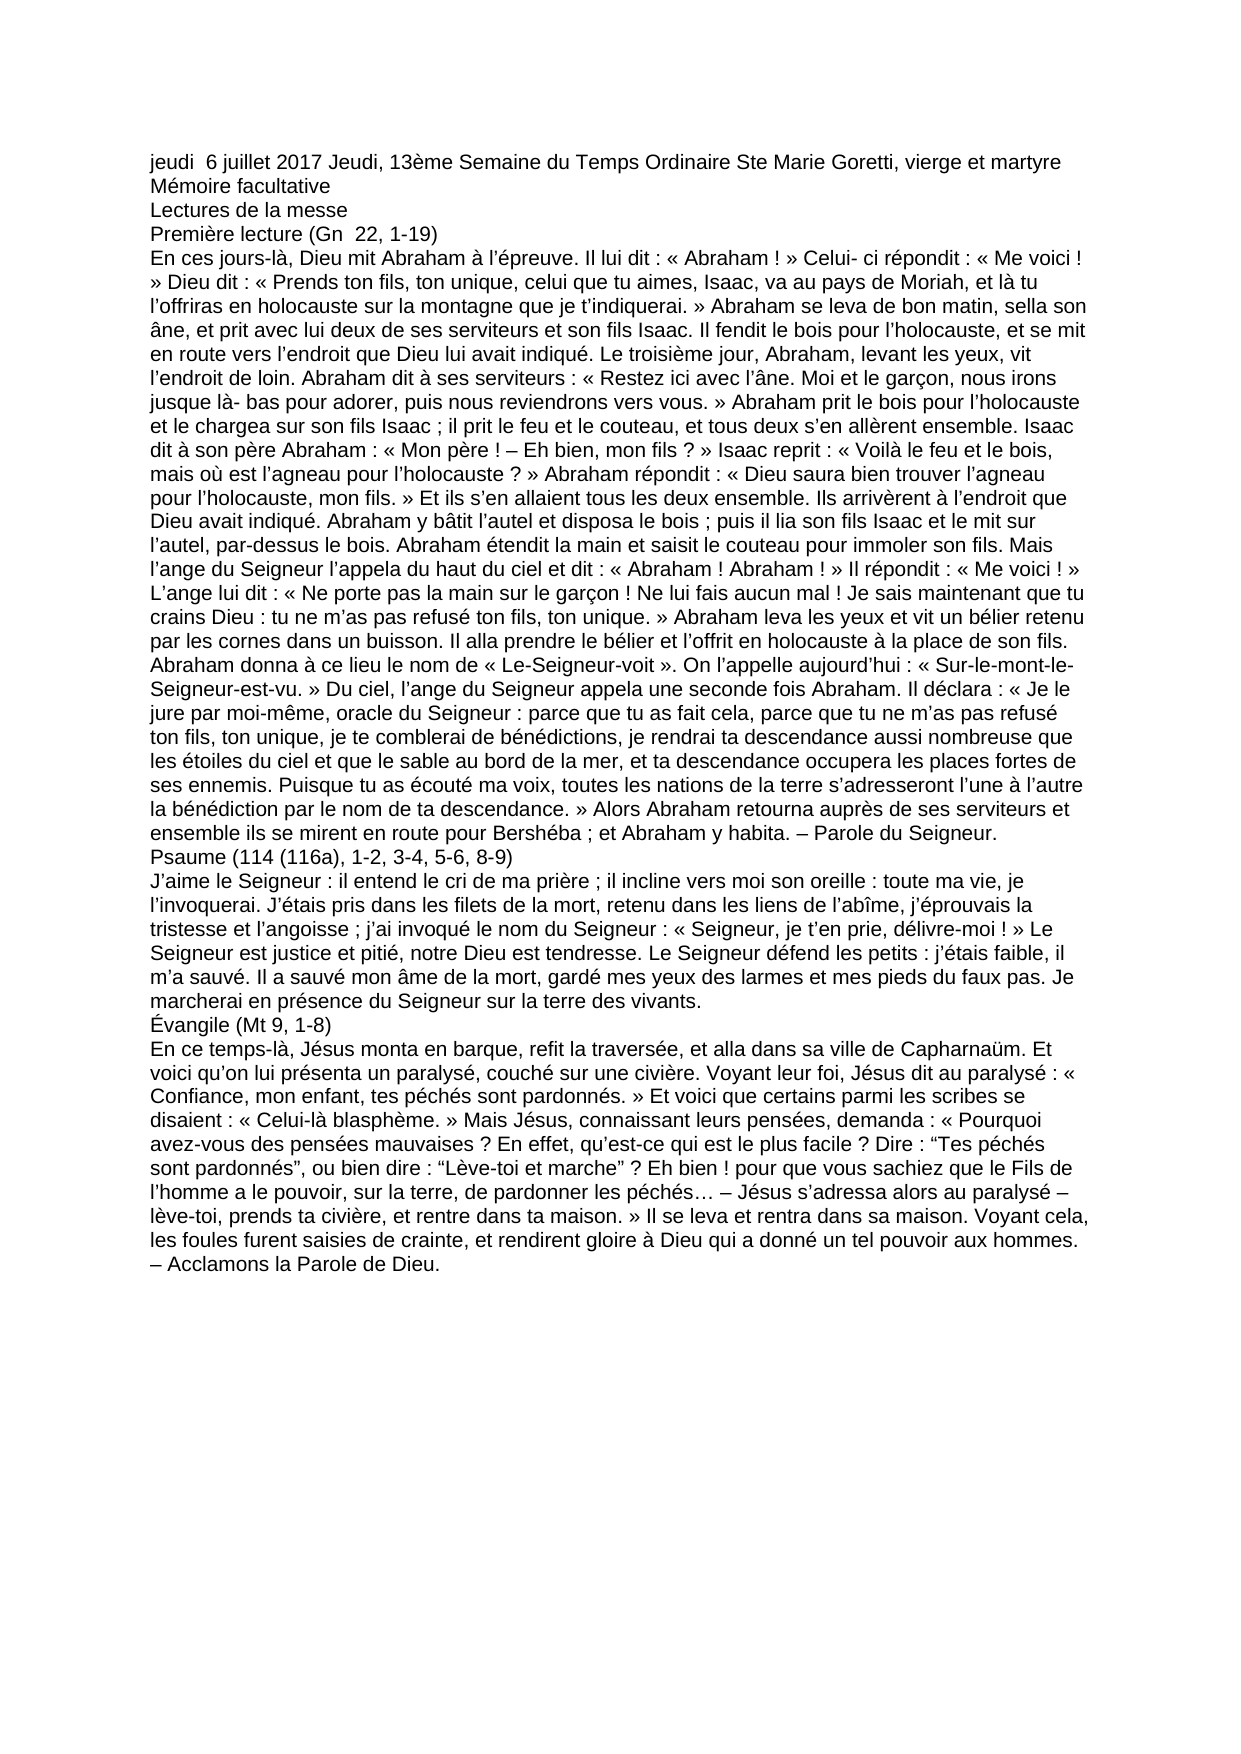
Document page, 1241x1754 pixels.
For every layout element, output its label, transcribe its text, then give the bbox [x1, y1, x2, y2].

text En ces jours-là, Dieu mit Abraham à l’épreuve. Il lui dit : « Abraham ! » Celui- ci répondit : « Me voici ! » Dieu dit : « Prends ton fils, ton unique, celui que tu aimes, Isaac, va au pays de Moriah, et là tu l’offriras en holocauste sur la montagne que je t’indiquerai. » Abraham se leva de bon matin, sella son âne, et prit avec lui deux de ses serviteurs et son fils Isaac. Il fendit le bois pour l’holocauste, et se mit en route vers l’endroit que Dieu lui avait indiqué. Le troisième jour, Abraham, levant les yeux, vit l’endroit de loin. Abraham dit à ses serviteurs : « Restez ici avec l’âne. Moi et le garçon, nous irons jusque là- bas pour adorer, puis nous reviendrons vers vous. » Abraham prit le bois pour l’holocauste et le chargea sur son fils Isaac ; il prit le feu et le couteau, et tous deux s’en allèrent ensemble. Isaac dit à son père Abraham : « Mon père ! – Eh bien, mon fils ? » Isaac reprit : « Voilà le feu et le bois, mais où est l’agneau pour l’holocauste ? » Abraham répondit : « Dieu saura bien trouver l’agneau pour l’holocauste, mon fils. » Et ils s’en allaient tous les deux ensemble. Ils arrivèrent à l’endroit que Dieu avait indiqué. Abraham y bâtit l’autel et disposa le bois ; puis il lia son fils Isaac et le mit sur l’autel, par-dessus le bois. Abraham étendit la main et saisit le couteau pour immoler son fils. Mais l’ange du Seigneur l’appela du haut du ciel et dit : « Abraham ! Abraham ! » Il répondit : « Me voici ! » L’ange lui dit : « Ne porte pas la main sur le garçon ! Ne lui fais aucun mal ! Je sais maintenant que tu crains Dieu : tu ne m’as pas refusé ton fils, ton unique. » Abraham leva les yeux et vit un bélier retenu par les cornes dans un buisson. Il alla prendre le bélier et l’offrit en holocauste à la place de son fils. Abraham donna à ce lieu le nom de « Le-Seigneur-voit ». On l’appelle aujourd’hui : « Sur-le-mont-le-Seigneur-est-vu. » Du ciel, l’ange du Seigneur appela une seconde fois Abraham. Il déclara : « Je le jure par moi-même, oracle du Seigneur : parce que tu as fait cela, parce que tu ne m’as pas refusé ton fils, ton unique, je te comblerai de bénédictions, je rendrai ta descendance aussi nombreuse que les étoiles du ciel et que le sable au bord de la mer, et ta descendance occupera les places fortes de ses ennemis. Puisque tu as écouté ma voix, toutes les nations de la terre s’adresseront l’une à l’autre la bénédiction par le nom de ta descendance. » Alors Abraham retourna auprès de ses serviteurs et ensemble ils se mirent en route pour Bershéba ; et Abraham y habita. – Parole du Seigneur. [150, 246, 1090, 845]
text J’aime le Seigneur : il entend le cri de ma prière ; il incline vers moi son oreille : toute ma vie, je l’invoquerai. J’étais pris dans les filets de la mort, retenu dans les liens de l’abîme, j’éprouvais la tristesse et l’angoisse ; j’ai invoqué le nom du Seigneur : « Seigneur, je t’en prie, délivre-moi ! » Le Seigneur est justice et pitié, notre Dieu est tendresse. Le Seigneur défend les petits : j’étais faible, il m’a sauvé. Il a sauvé mon âme de la mort, gardé mes yeux des larmes et mes pieds du faux pas. Je marcherai en présence du Seigneur sur la terre des vivants. [150, 869, 1090, 1012]
text En ce temps-là, Jésus monta en barque, refit la traversée, et alla dans sa ville de Capharnaüm. Et voici qu’on lui présenta un paralysé, couché sur une civière. Voyant leur foi, Jésus dit au paralysé : « Confiance, mon enfant, tes péchés sont pardonnés. » Et voici que certains parmi les scribes se disaient : « Celui-là blasphème. » Mais Jésus, connaissant leurs pensées, demanda : « Pourquoi avez-vous des pensées mauvaises ? En effet, qu’est-ce qui est le plus facile ? Dire : “Tes péchés sont pardonnés”, ou bien dire : “Lève-toi et marche” ? Eh bien ! pour que vous sachiez que le Fils de l’homme a le pouvoir, sur la terre, de pardonner les péchés… – Jésus s’adressa alors au paralysé – lève-toi, prends ta civière, et rentre dans ta maison. » Il se leva et rentra dans sa maison. Voyant cela, les foules furent saisies de crainte, et rendirent gloire à Dieu qui a donné un tel pouvoir aux hommes. – Acclamons la Parole de Dieu. [150, 1036, 1090, 1276]
